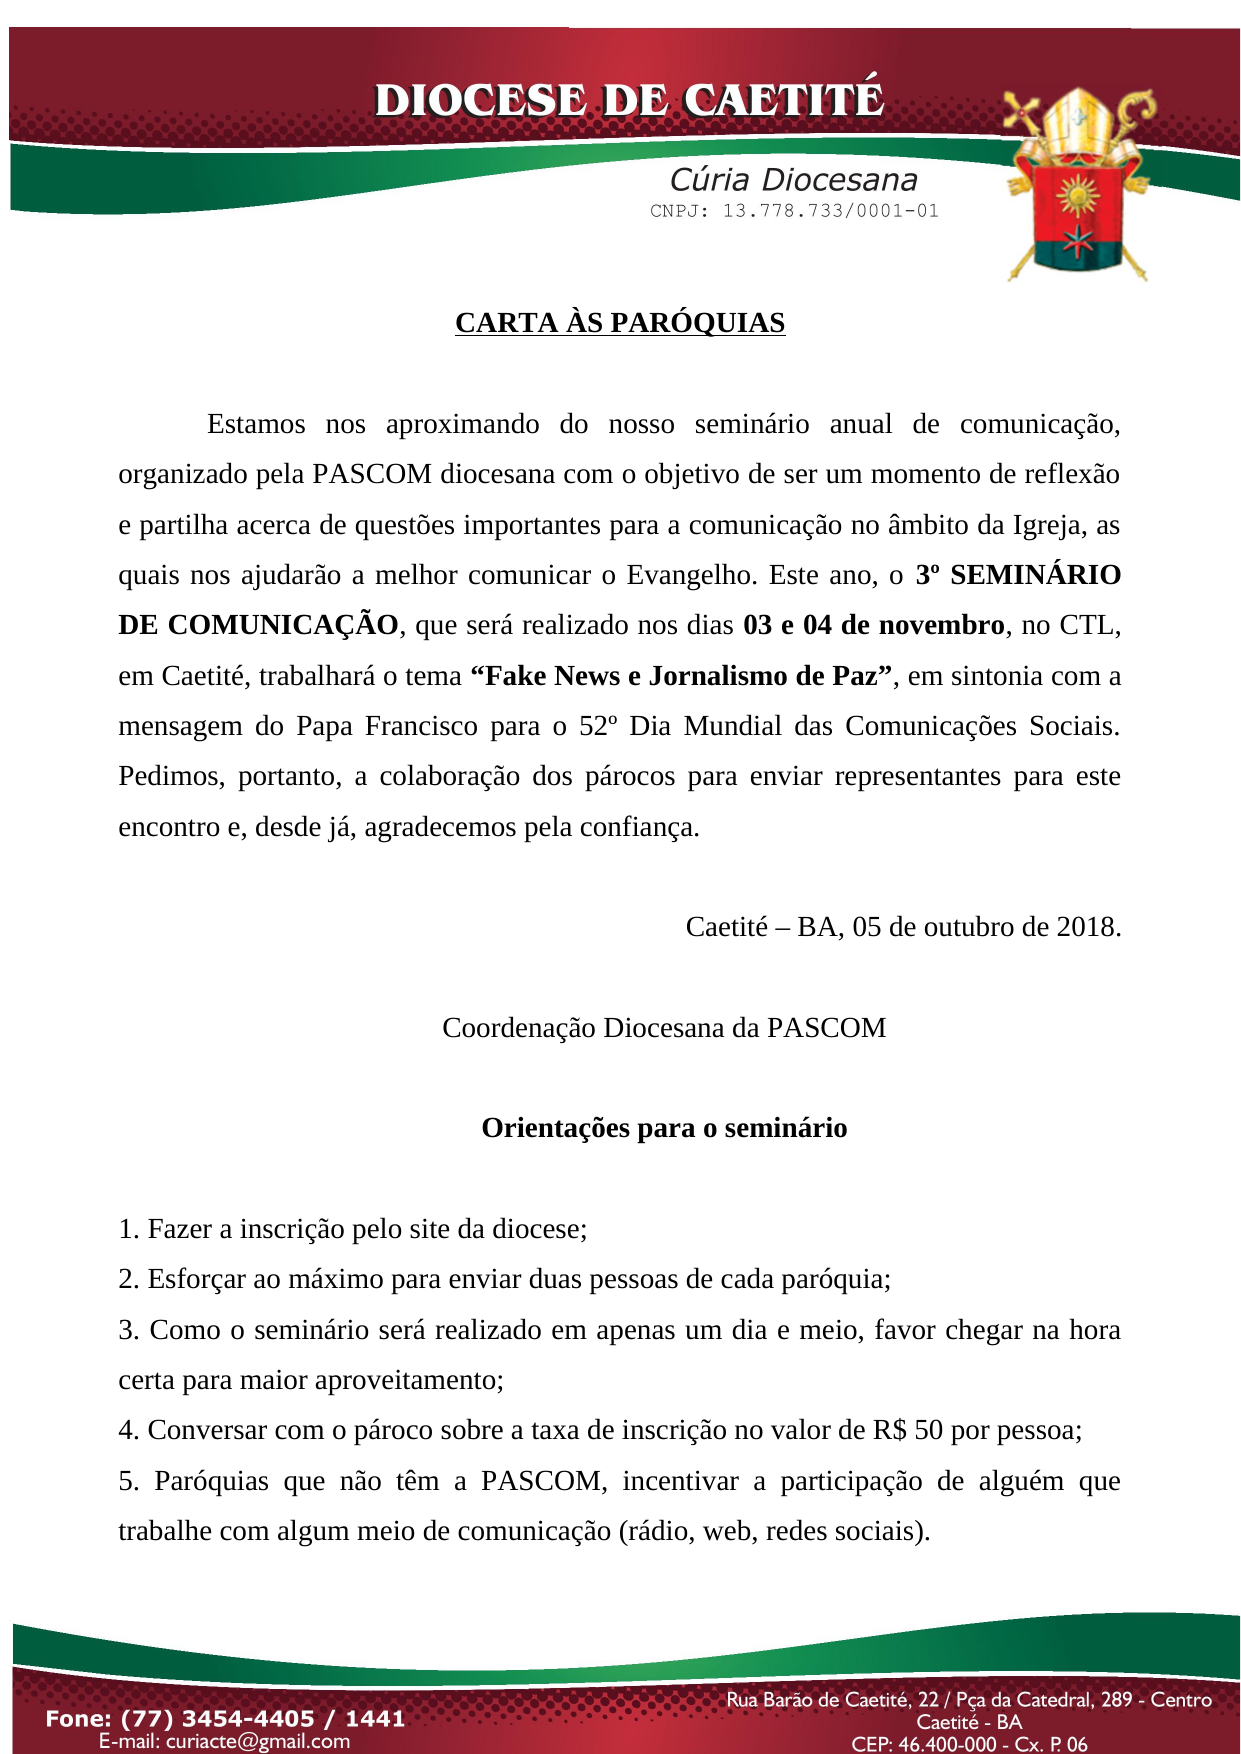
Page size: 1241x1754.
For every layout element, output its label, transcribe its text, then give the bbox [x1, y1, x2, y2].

text Estamos nos aproximando do nosso seminário anual de comunicação, organizado pela PASCOM diocesana com o objetivo de ser um momento de reflexão e partilha acerca de questões importantes para a comunicação no âmbito da Igreja, as quais nos ajudarão a melhor comunicar o Evangelho. Este ano, o 3º SEMINÁRIO DE COMUNICAÇÃO, que será realizado nos dias 03 e 04 de novembro, no CTL, em Caetité, trabalhará o tema “Fake News e Jornalismo de Paz”, em sintonia com a mensagem do Papa Francisco para o 52º Dia Mundial das Comunicações Sociais. Pedimos, portanto, a colaboração dos párocos para enviar representantes para este encontro e, desde já, agradecemos pela confiança. [118, 406, 1122, 842]
text Coordenação Diocesana da PASCOM [118, 1010, 1122, 1043]
text 5. Paróquias que não têm a PASCOM, incentivar a participação de alguém que trabalhe com algum meio de comunicação (rádio, web, redes sociais). [118, 1463, 1122, 1547]
picture [9, 27, 1241, 1754]
text CARTA ÀS PARÓQUIAS [118, 306, 1122, 339]
text Caetité – BA, 05 de outubro de 2018. [118, 909, 1122, 943]
text 4. Conversar com o pároco sobre a taxa de inscrição no valor de R$ 50 por pessoa; [118, 1412, 1122, 1446]
text 1. Fazer a inscrição pelo site da diocese; [118, 1211, 1122, 1245]
text 3. Como o seminário será realizado em apenas um dia e meio, favor chegar na hora certa para maior aproveitamento; [118, 1312, 1122, 1396]
text 2. Esforçar ao máximo para enviar duas pessoas de cada paróquia; [118, 1262, 1122, 1295]
text Orientações para o seminário [118, 1111, 1122, 1144]
